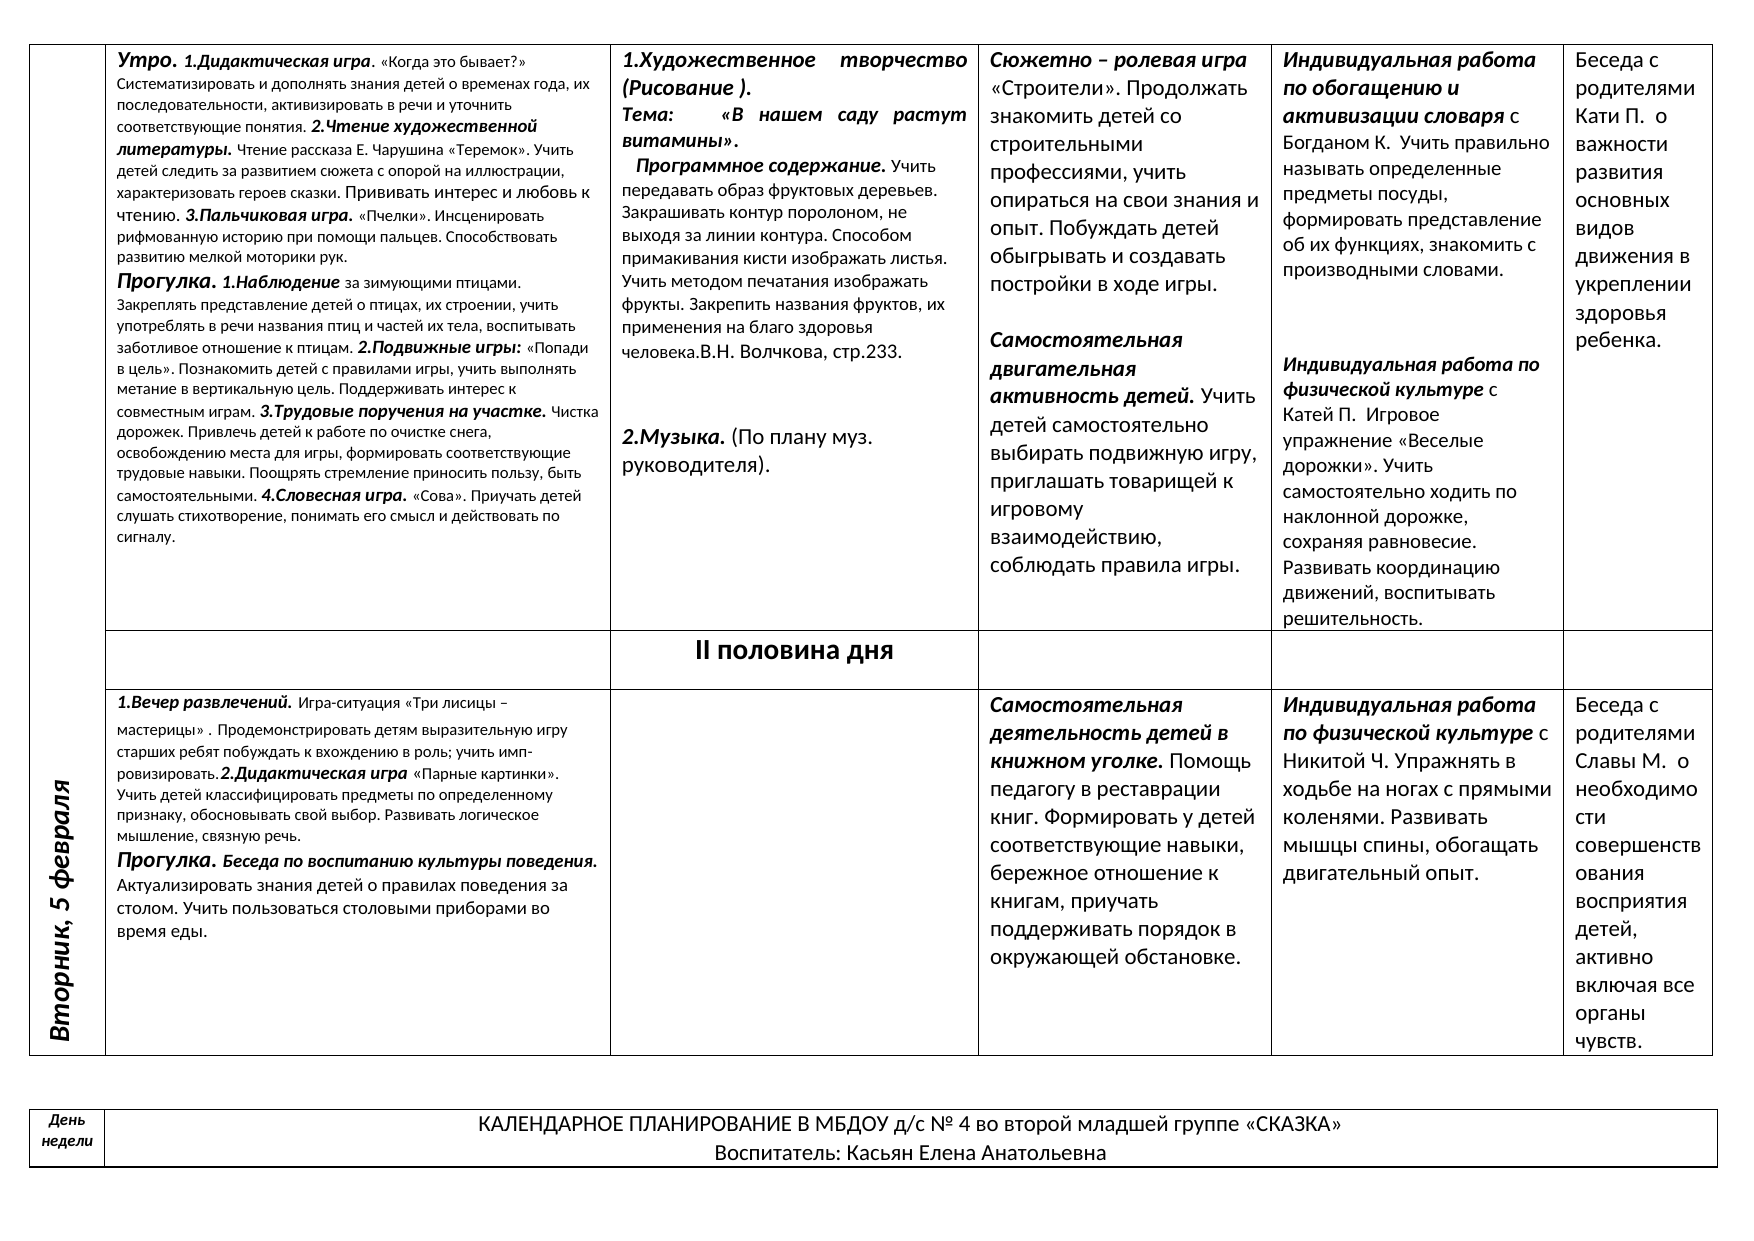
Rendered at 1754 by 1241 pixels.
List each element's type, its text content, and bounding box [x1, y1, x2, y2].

table_cell 1.Художественное творчество (Рисование ). Тема: «В нашем саду растут витамины». Программное содержание. Учить передавать образ фруктовых деревьев. Закрашивать контур поролоном, не выходя за линии контура. Способом примакивания кисти изображать листья. Учить методом печатания изображать фрукты. Закрепить названия фруктов, их применения на благо здоровья человека.В.Н. Волчкова, стр.233. 2.Музыка. (По плану муз. руководителя). [611, 45, 978, 630]
table_cell Самостоятельная деятельность детей в книжном уголке. Помощь педагогу в реставрации книг. Формировать у детей соответствующие навыки, бережное отношение к книгам, приучать поддерживать порядок в окружающей обстановке. [979, 690, 1271, 1054]
table_cell [106, 631, 610, 689]
table_cell 1.Вечер развлечений. Игра-ситуация «Три лисицы – мастерицы» . Продемонстрировать детям выразительную игру старших ребят побуждать к вхождению в роль; учить импровизировать. 2.Дидактическая игра «Парные картинки». Учить детей классифицировать предметы по определенному признаку, обосновывать свой выбор. Развивать логическое мышление, связную речь. Прогулка. Беседа по воспитанию культуры поведения. Актуализировать знания детей о правилах поведения за столом. Учить пользоваться столовыми приборами во время еды. [106, 690, 610, 1054]
table_cell [1564, 631, 1712, 689]
table_header КАЛЕНДАРНОЕ ПЛАНИРОВАНИЕ В МБДОУ д/с № 4 во второй младшей группе «СКАЗКА» Воспитатель: Касьян Елена Анатольевна [105, 1110, 1717, 1166]
table_cell Утро. 1.Дидактическая игра. «Когда это бывает?» Систематизировать и дополнять знания детей о временах года, их последовательности, активизировать в речи и уточнить соответствующие понятия. 2.Чтение художественной литературы. Чтение рассказа Е. Чарушина «Теремок». Учить детей следить за развитием сюжета с опорой на иллюстрации, характеризовать героев сказки. Прививать интерес и любовь к чтению. 3.Пальчиковая игра. «Пчелки». Инсценировать рифмованную историю при помощи пальцев. Способствовать развитию мелкой моторики рук. Прогулка. 1.Наблюдение за зимующими птицами. Закреплять представление детей о птицах, их строении, учить употреблять в речи названия птиц и частей их тела, воспитывать заботливое отношение к птицам. 2.Подвижные игры: «Попади в цель». Познакомить детей с правилами игры, учить выполнять метание в вертикальную цель. Поддерживать интерес к совместным играм. 3.Трудовые поручения на участке. Чистка дорожек. Привлечь детей к работе по очистке снега, освобождению места для игры, формировать соответствующие трудовые навыки. Поощрять стремление приносить пользу, быть самостоятельными. 4.Словесная игра. «Сова». Приучать детей слушать стихотворение, понимать его смысл и действовать по сигналу. [106, 45, 610, 630]
table_cell Беседа с родителями Славы М. о необходимости совершенствования восприятия детей, активно включая все органы чувств. [1564, 690, 1712, 1054]
table_cell Индивидуальная работа по физической культуре с Никитой Ч. Упражнять в ходьбе на ногах с прямыми коленями. Развивать мышцы спины, обогащать двигательный опыт. [1272, 690, 1563, 1054]
table_cell [1272, 631, 1563, 689]
table_cell [611, 690, 978, 1054]
table_cell Вторник, 5 февраля [30, 45, 105, 1054]
table_cell Индивидуальная работа по обогащению и активизации словаря с Богданом К. Учить правильно называть определенные предметы посуды, формировать представление об их функциях, знакомить с производными словами. Индивидуальная работа по физической культуре с Катей П. Игровое упражнение «Веселые дорожки». Учить самостоятельно ходить по наклонной дорожке, сохраняя равновесие. Развивать координацию движений, воспитывать решительность. [1272, 45, 1563, 630]
table_cell Сюжетно – ролевая игра «Строители». Продолжать знакомить детей со строительными профессиями, учить опираться на свои знания и опыт. Побуждать детей обыгрывать и создавать постройки в ходе игры. Самостоятельная двигательная активность детей. Учить детей самостоятельно выбирать подвижную игру, приглашать товарищей к игровому взаимодействию, соблюдать правила игры. [979, 45, 1271, 630]
table_header День недели [30, 1110, 104, 1166]
table_cell Беседа с родителями Кати П. о важности развития основных видов движения в укреплении здоровья ребенка. [1564, 45, 1712, 630]
table_cell [979, 631, 1271, 689]
table_cell II половина дня [611, 631, 978, 689]
